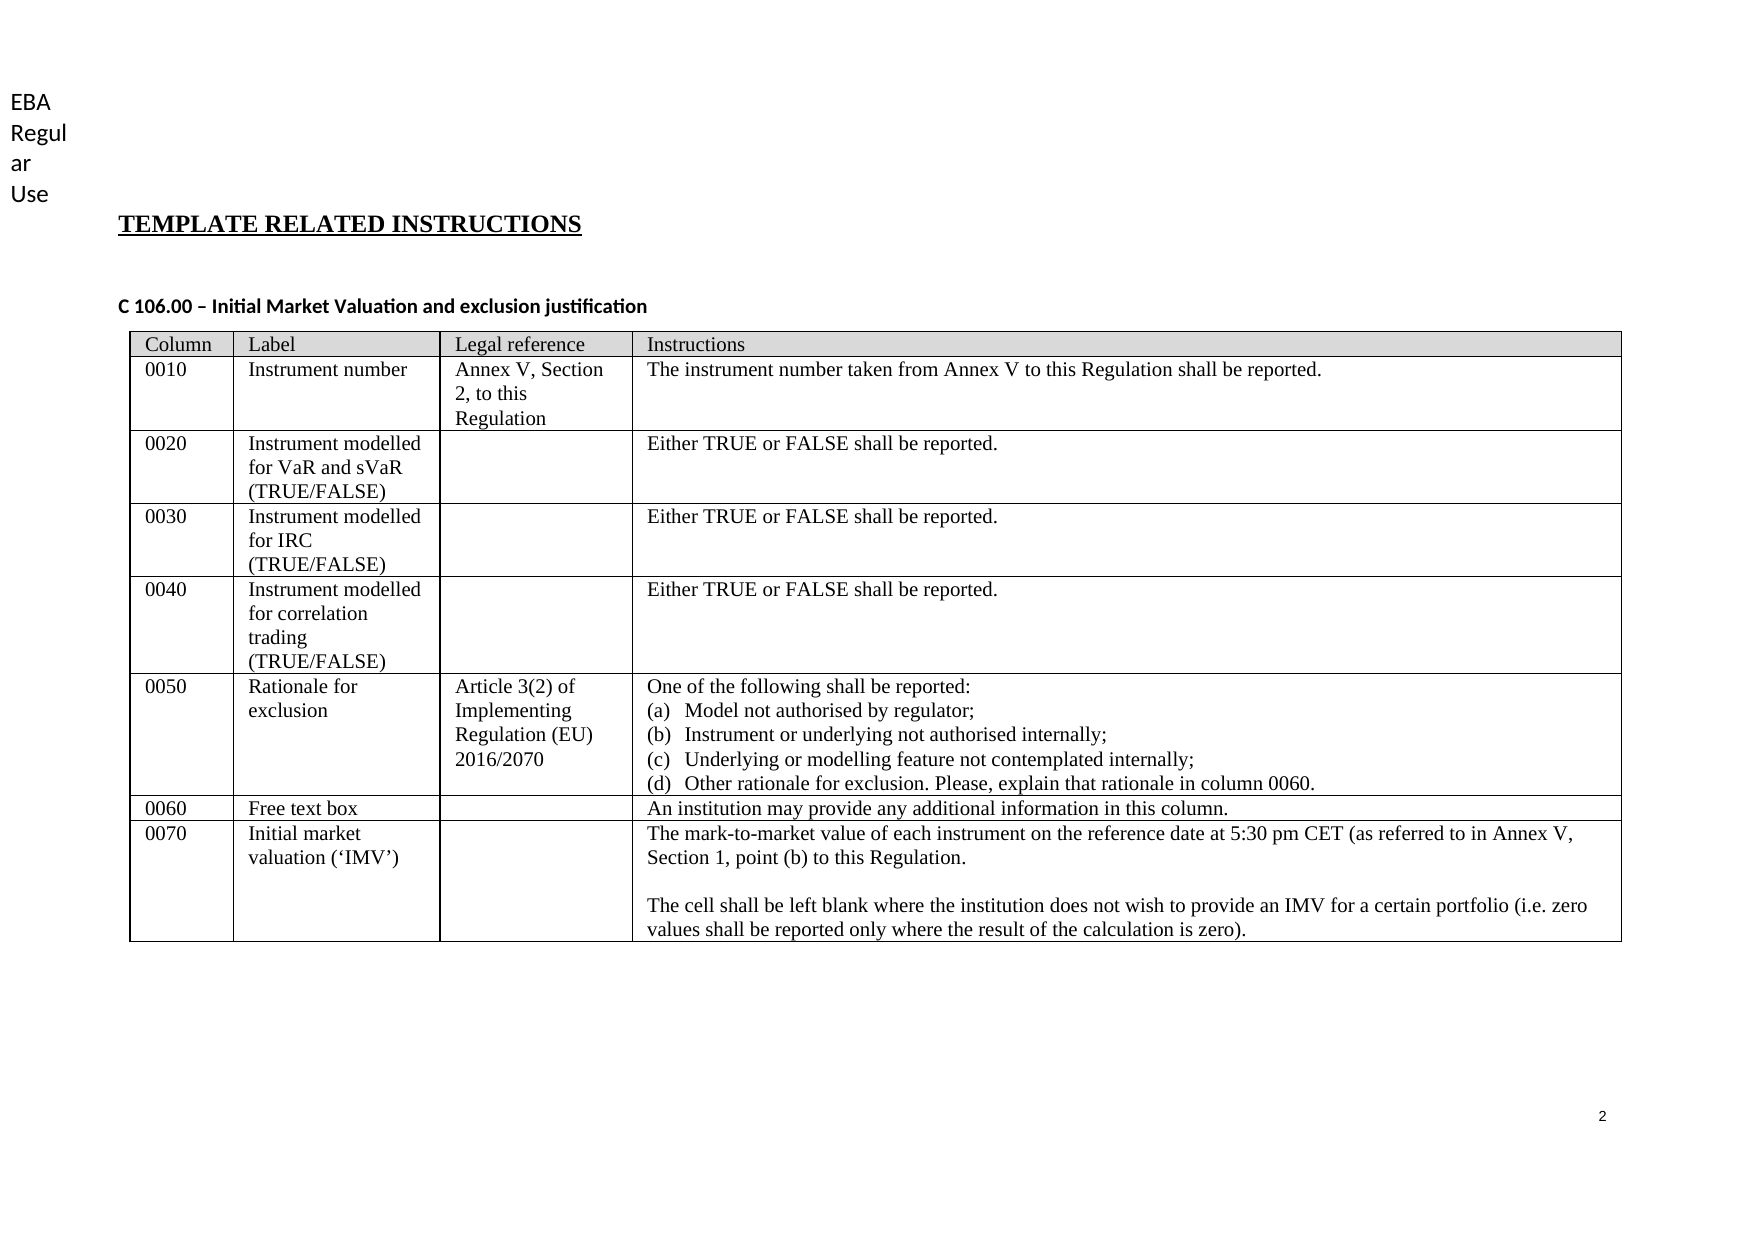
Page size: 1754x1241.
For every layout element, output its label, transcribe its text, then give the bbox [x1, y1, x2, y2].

table_cell One of the following shall be reported: Model not authorised by regulator; Instrument or underlying not authorised internally; Underlying or modelling feature not contemplated internally; Other rationale for exclusion. Please, explain that rationale in column 0060. [633, 674, 1621, 794]
table_cell 0030 [131, 504, 233, 576]
table_cell 0010 [131, 357, 233, 429]
table_cell 0050 [131, 674, 233, 794]
table_cell [441, 796, 632, 820]
table_cell Initial market valuation (‘IMV’) [234, 821, 439, 941]
table_cell [441, 504, 632, 576]
table_cell 0070 [131, 821, 233, 941]
table_cell Instrument number [234, 357, 439, 429]
subtitle C 106.00 – Initial Market Valuation and exclusion justification [118, 293, 1606, 319]
table_cell [441, 431, 632, 503]
table_cell An institution may provide any additional information in this column. [633, 796, 1621, 820]
table_cell 0060 [131, 796, 233, 820]
subtitle TEMPLATE RELATED INSTRUCTIONS [118, 209, 1606, 238]
table_cell Rationale for exclusion [234, 674, 439, 794]
table_cell [441, 821, 632, 941]
table_cell Annex V, Section 2, to this Regulation [441, 357, 632, 429]
table_header Instructions [633, 332, 1621, 356]
table_header Label [234, 332, 439, 356]
table_cell Instrument modelled for IRC (TRUE/FALSE) [234, 504, 439, 576]
table_cell Free text box [234, 796, 439, 820]
table_header Legal reference [441, 332, 632, 356]
table_cell Either TRUE or FALSE shall be reported. [633, 504, 1621, 576]
table_cell [441, 577, 632, 673]
table_cell The mark-to-market value of each instrument on the reference date at 5:30 pm CET (as referred to in Annex V, Section 1, point (b) to this Regulation. The cell shall be left blank where the institution does not wish to provide an IMV for a certain portfolio (i.e. zero values shall be reported only where the result of the calculation is zero). [633, 821, 1621, 941]
table_cell 0020 [131, 431, 233, 503]
table_cell Instrument modelled for correlation trading (TRUE/FALSE) [234, 577, 439, 673]
table_cell Instrument modelled for VaR and sVaR (TRUE/FALSE) [234, 431, 439, 503]
table_cell Either TRUE or FALSE shall be reported. [633, 577, 1621, 673]
table_cell 0040 [131, 577, 233, 673]
table_cell Either TRUE or FALSE shall be reported. [633, 431, 1621, 503]
table_cell The instrument number taken from Annex V to this Regulation shall be reported. [633, 357, 1621, 429]
table_header Column [131, 332, 233, 356]
table_cell Article 3(2) of Implementing Regulation (EU) 2016/2070 [441, 674, 632, 794]
